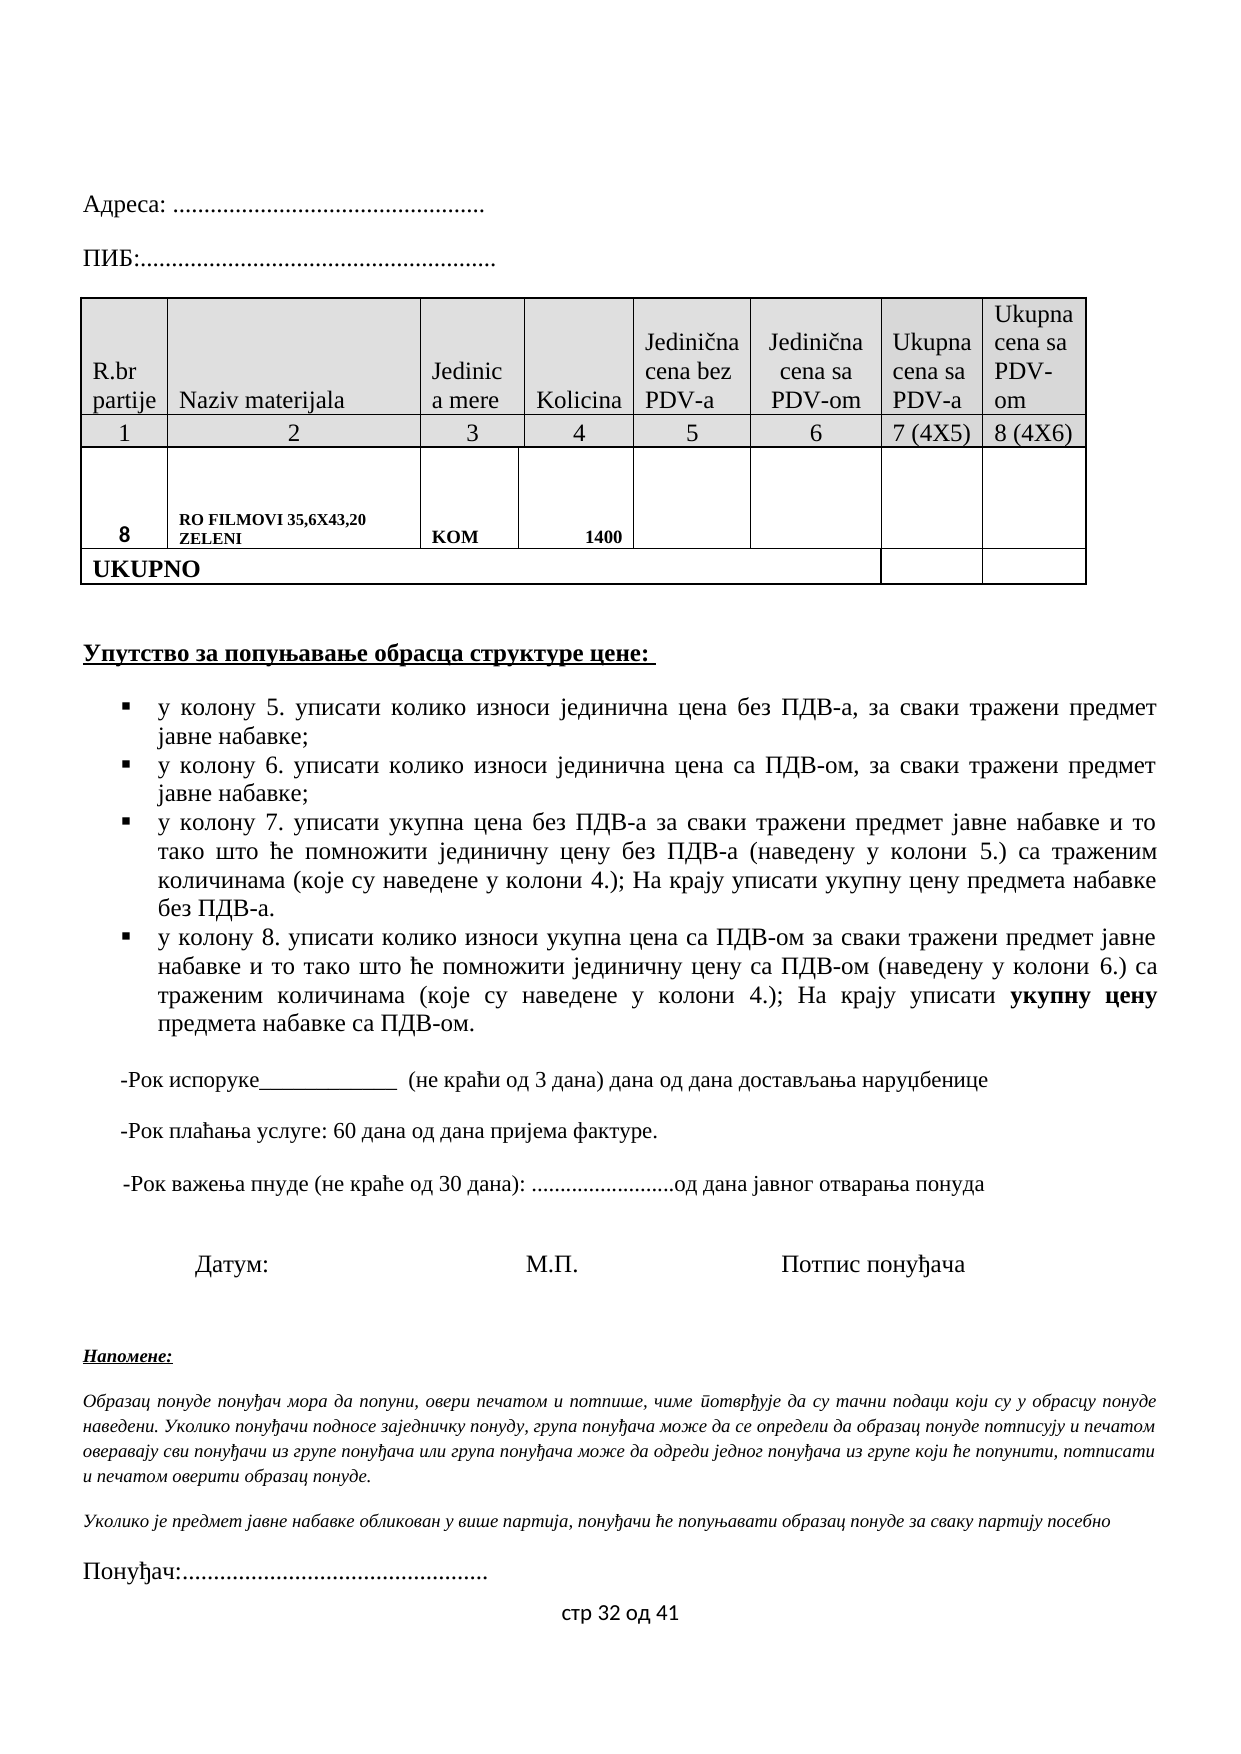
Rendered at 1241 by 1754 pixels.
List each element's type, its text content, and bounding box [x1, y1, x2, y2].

text Упутство за попуњавање обрасца структуре цене: [83, 638, 1157, 667]
table_cell 2 [168, 415, 420, 446]
table_header Naziv materijala [168, 299, 420, 414]
text -Рок испоруке____________ (не краћи од 3 дана) дана од дана достављања наруџбенице [83, 1066, 1157, 1092]
table_header Kolicina [525, 299, 633, 414]
list у колону 6. уписати колико износи јединична цена са ПДВ-ом, за сваки тражени предмет јавне набавке; [120, 750, 1157, 807]
table_header М.П. [392, 1250, 712, 1291]
table_cell [983, 448, 1085, 548]
text Образац понуде понуђач мора да попуни, овери печатом и потпише, чиме потврђује да су тачни подаци који су у обрасцу понуде наведени. Уколико понуђачи подносе заједничку понуду, група понуђача може да се определи да образац понуде потписују и печатом оверавају сви понуђачи из групе понуђача или група понуђача може да одреди једног понуђача из групе који ће попунити, потписати и печатом оверити образац понуде. [83, 1390, 1157, 1486]
table_cell 4 [525, 415, 633, 446]
table_header Ukupna cena sa PDV-om [983, 299, 1085, 414]
text Понуђач:................................................. [83, 1556, 1157, 1584]
text -Рок важења пнуде (не краће од 30 дана): .........................од дана јавног отварања понуда [83, 1170, 1157, 1196]
text Напомене: [83, 1344, 1157, 1366]
table_header Ukupna cena sa PDV-a [882, 299, 982, 414]
table_cell [751, 448, 881, 548]
table_header R.br partije [82, 299, 167, 414]
table_cell KOM [421, 448, 518, 548]
table_cell [634, 448, 750, 548]
table_cell 5 [634, 415, 750, 446]
table_cell 1400 [519, 448, 633, 548]
text ПИБ:......................................................... [83, 243, 1157, 271]
table_cell 6 [751, 415, 881, 446]
table_cell 8 [82, 448, 167, 548]
text Уколико је предмет јавне набавке обликован у више партија, понуђачи ће попуњавати образац понуде за сваку партију посебно [83, 1510, 1157, 1532]
table_cell [882, 448, 982, 548]
table_cell [983, 549, 1085, 582]
table_cell 1 [82, 415, 167, 446]
text Адреса: .................................................. [83, 189, 1157, 218]
table_cell RO FILMOVI 35,6X43,20 ZELENI [168, 448, 420, 548]
table_header Потпис понуђача [712, 1250, 1034, 1291]
table_header Jedinična cena bez PDV-a [634, 299, 750, 414]
table_header Датум: [71, 1250, 392, 1291]
table_cell UKUPNO [82, 549, 880, 582]
text -Рок плаћања услуге: 60 дана од дана пријема фактуре. [83, 1117, 1157, 1143]
list у колону 5. уписати колико износи јединична цена без ПДВ-а, за сваки тражени предмет јавне набавке; [120, 692, 1157, 750]
table_cell 3 [421, 415, 524, 446]
table_cell 7 (4X5) [882, 415, 982, 446]
table_cell [882, 549, 982, 582]
table_header Jedinična cena sa PDV-om [751, 299, 881, 414]
list у колону 7. уписати укупна цена без ПДВ-а за сваки тражени предмет јавне набавке и то тако што ће помножити јединичну цену без ПДВ-а (наведену у колони 5.) са траженим количинама (које су наведене у колони 4.); На крају уписати укупну цену предмета набавке без ПДВ-а. [120, 807, 1157, 922]
table_header Jedinica mere [421, 299, 524, 414]
list у колону 8. уписати колико износи укупна цена са ПДВ-ом за сваки тражени предмет јавне набавке и то тако што ће помножити јединичну цену са ПДВ-ом (наведену у колони 6.) са траженим количинама (које су наведене у колони 4.); На крају уписати укупну цену предмета набавке са ПДВ-ом. [120, 922, 1157, 1037]
table_cell 8 (4X6) [983, 415, 1085, 446]
